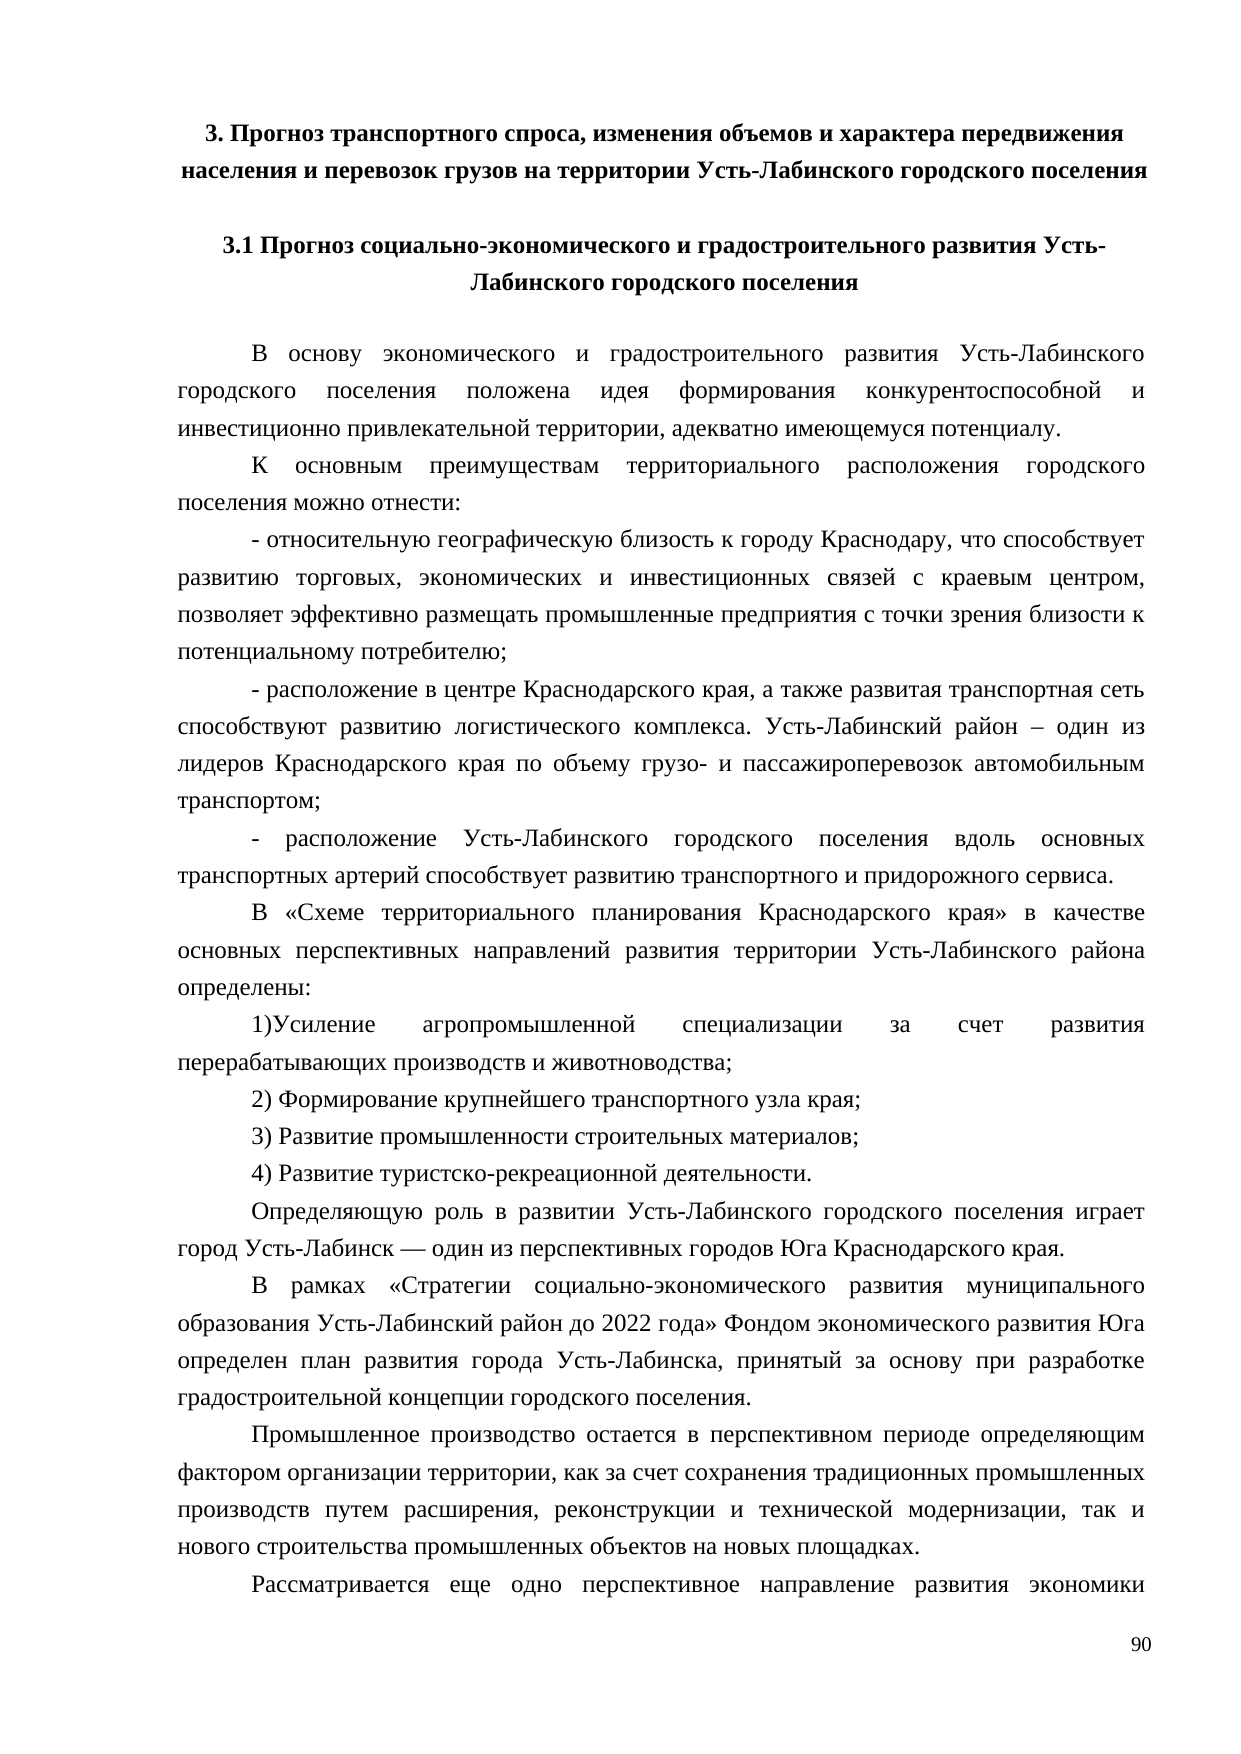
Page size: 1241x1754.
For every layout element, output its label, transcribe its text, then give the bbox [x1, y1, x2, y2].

text Промышленное производство остается в перспективном периоде определяющим фактором организации территории, как за счет сохранения традиционных промышленных производств путем расширения, реконструкции и технической модернизации, так и нового строительства промышленных объектов на новых площадках. [177, 1419, 1146, 1560]
text 3. Прогноз транспортного спроса, изменения объемов и характера передвижения населения и перевозок грузов на территории Усть-Лабинского городского поселения [177, 118, 1152, 184]
text В основу экономического и градостроительного развития Усть-Лабинского городского поселения положена идея формирования конкурентоспособной и инвестиционно привлекательной территории, адекватно имеющемуся потенциалу. [177, 338, 1146, 441]
text - расположение в центре Краснодарского края, а также развитая транспортная сеть способствуют развитию логистического комплекса. Усть-Лабинский район – один из лидеров Краснодарского края по объему грузо- и пассажироперевозок автомобильным транспортом; [177, 674, 1146, 814]
text 3) Развитие промышленности строительных материалов; [177, 1121, 1146, 1150]
text К основным преимуществам территориального расположения городского поселения можно отнести: [177, 450, 1146, 516]
text 3.1 Прогноз социально-экономического и градостроительного развития Усть-Лабинского городского поселения [177, 230, 1152, 296]
text 4) Развитие туристско-рекреационной деятельности. [177, 1158, 1146, 1187]
text В рамках «Стратегии социально-экономического развития муниципального образования Усть-Лабинский район до 2022 года» Фондом экономического развития Юга определен план развития города Усть-Лабинска, принятый за основу при разработке градостроительной концепции городского поселения. [177, 1270, 1146, 1411]
text - относительную географическую близость к городу Краснодару, что способствует развитию торговых, экономических и инвестиционных связей с краевым центром, позволяет эффективно размещать промышленные предприятия с точки зрения близости к потенциальному потребителю; [177, 524, 1146, 665]
text В «Схеме территориального планирования Краснодарского края» в качестве основных перспективных направлений развития территории Усть-Лабинского района определены: [177, 897, 1146, 1001]
text Определяющую роль в развитии Усть-Лабинского городского поселения играет город Усть-Лабинск — один из перспективных городов Юга Краснодарского края. [177, 1196, 1146, 1262]
text 1)Усиление агропромышленной специализации за счет развития перерабатывающих производств и животноводства; [177, 1009, 1146, 1075]
text - расположение Усть-Лабинского городского поселения вдоль основных транспортных артерий способствует развитию транспортного и придорожного сервиса. [177, 823, 1146, 889]
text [177, 1569, 1146, 1597]
text 2) Формирование крупнейшего транспортного узла края; [177, 1084, 1146, 1113]
